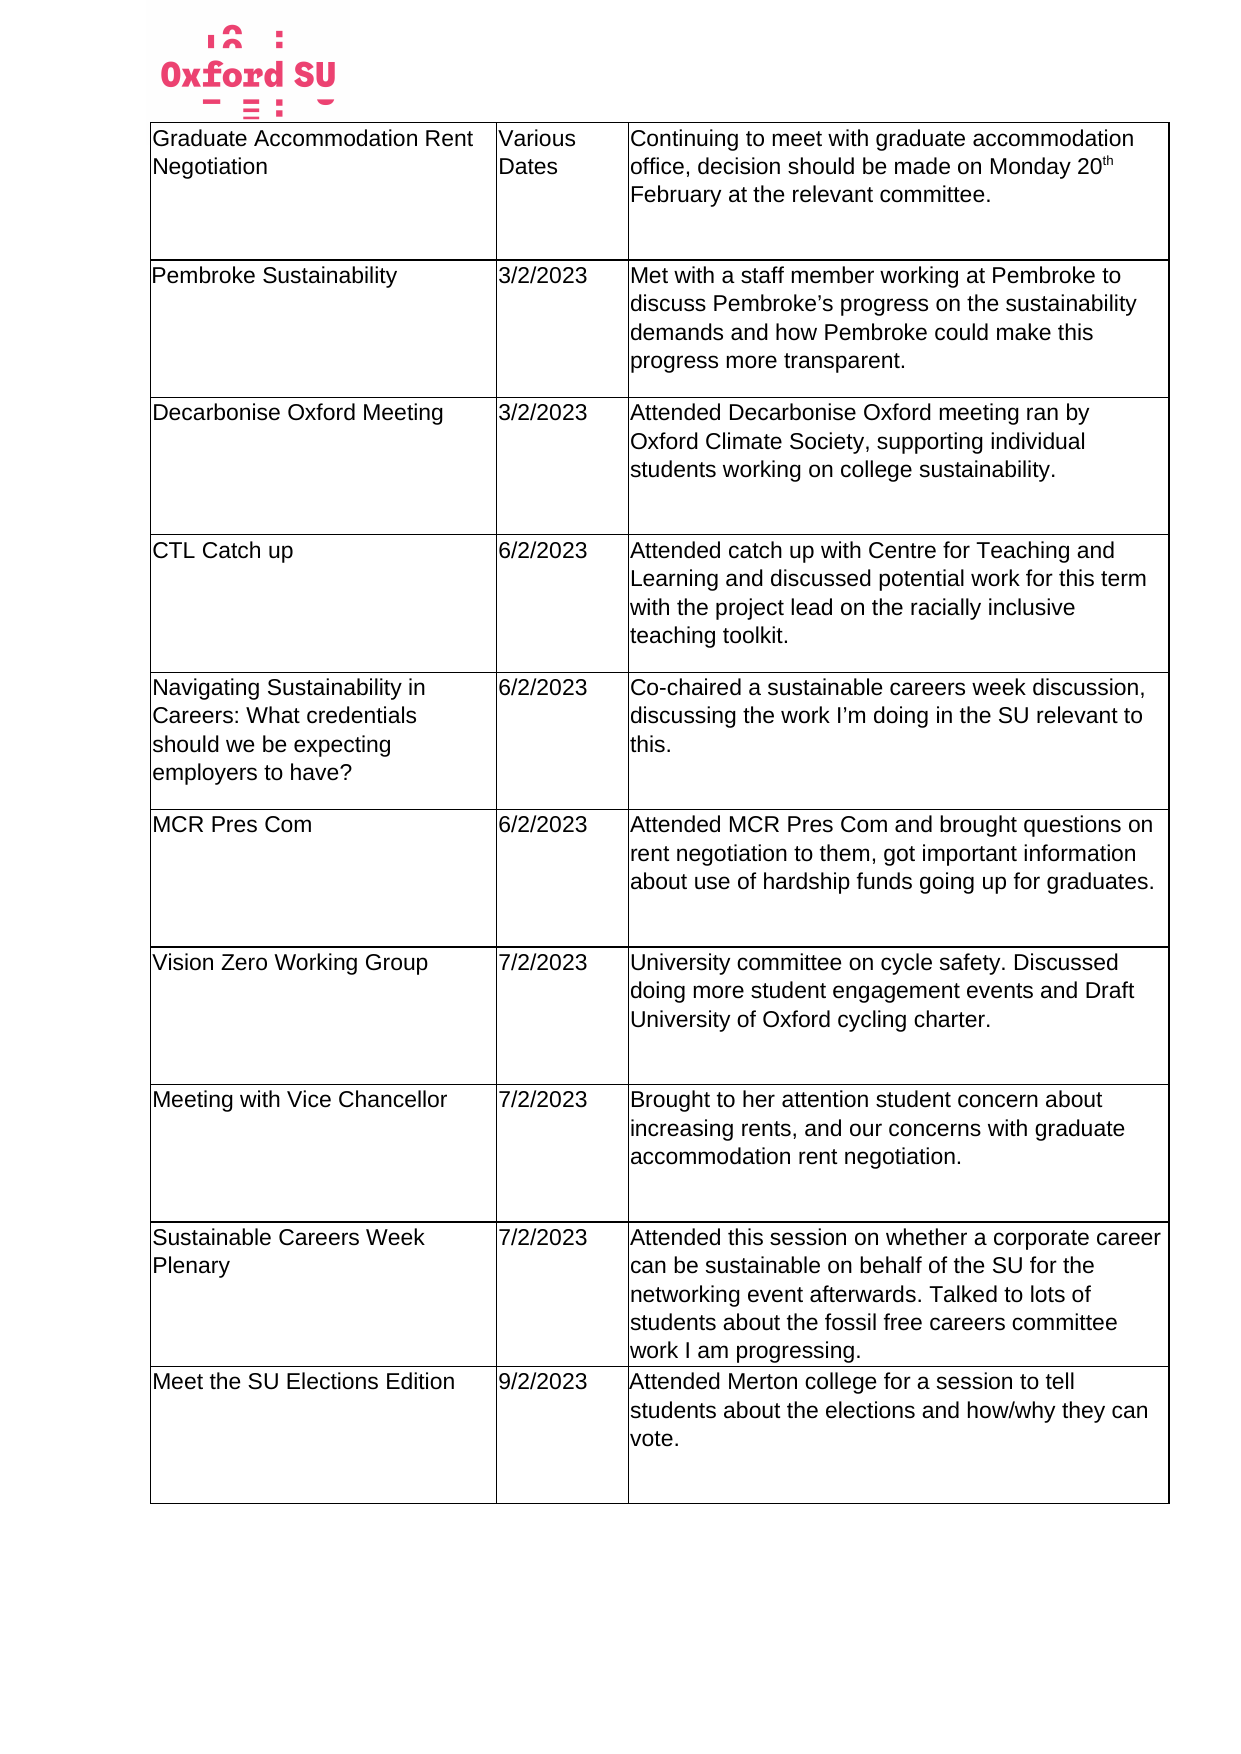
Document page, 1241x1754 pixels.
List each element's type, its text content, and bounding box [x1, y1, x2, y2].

table_cell Brought to her attention student concern about increasing rents, and our concerns with graduate accommodation rent negotiation. [629, 1085, 1168, 1221]
table_cell Pembroke Sustainability [151, 261, 496, 397]
table_cell Continuing to meet with graduate accommodation office, decision should be made on Monday 20th February at the relevant committee. [629, 123, 1168, 259]
table_cell 7/2/2023 [497, 1085, 628, 1221]
table_cell 6/2/2023 [497, 673, 628, 809]
table_cell Met with a staff member working at Pembroke to discuss Pembroke’s progress on the sustainability demands and how Pembroke could make this progress more transparent. [629, 261, 1168, 397]
table_cell Attended Merton college for a session to tell students about the elections and how/why they can vote. [629, 1367, 1168, 1503]
table_cell Vision Zero Working Group [151, 948, 496, 1084]
table_cell Navigating Sustainability in Careers: What credentials should we be expecting employers to have? [151, 673, 496, 809]
table_cell Co-chaired a sustainable careers week discussion, discussing the work I’m doing in the SU relevant to this. [629, 673, 1168, 809]
table_cell Graduate Accommodation Rent Negotiation [151, 123, 496, 259]
table_cell 3/2/2023 [497, 398, 628, 534]
table_cell 3/2/2023 [497, 261, 628, 397]
table_cell Attended Decarbonise Oxford meeting ran by Oxford Climate Society, supporting individual students working on college sustainability. [629, 398, 1168, 534]
table_cell MCR Pres Com [151, 810, 496, 946]
table_cell 9/2/2023 [497, 1367, 628, 1503]
table_cell CTL Catch up [151, 535, 496, 672]
table_cell University committee on cycle safety. Discussed doing more student engagement events and Draft University of Oxford cycling charter. [629, 948, 1168, 1084]
table_cell Sustainable Careers Week Plenary [151, 1223, 496, 1366]
table_cell 7/2/2023 [497, 948, 628, 1084]
table_cell 6/2/2023 [497, 535, 628, 672]
table_cell 7/2/2023 [497, 1223, 628, 1366]
table_cell Decarbonise Oxford Meeting [151, 398, 496, 534]
table_cell Meet the SU Elections Edition [151, 1367, 496, 1503]
table_cell 6/2/2023 [497, 810, 628, 946]
table_cell Meeting with Vice Chancellor [151, 1085, 496, 1221]
table_cell Attended catch up with Centre for Teaching and Learning and discussed potential work for this term with the project lead on the racially inclusive teaching toolkit. [629, 535, 1168, 672]
table_cell Attended MCR Pres Com and brought questions on rent negotiation to them, got important information about use of hardship funds going up for graduates. [629, 810, 1168, 946]
table_cell Attended this session on whether a corporate career can be sustainable on behalf of the SU for the networking event afterwards. Talked to lots of students about the fossil free careers committee work I am progressing. [629, 1223, 1168, 1366]
picture [145, 0, 350, 145]
table_cell Various Dates [497, 123, 628, 259]
